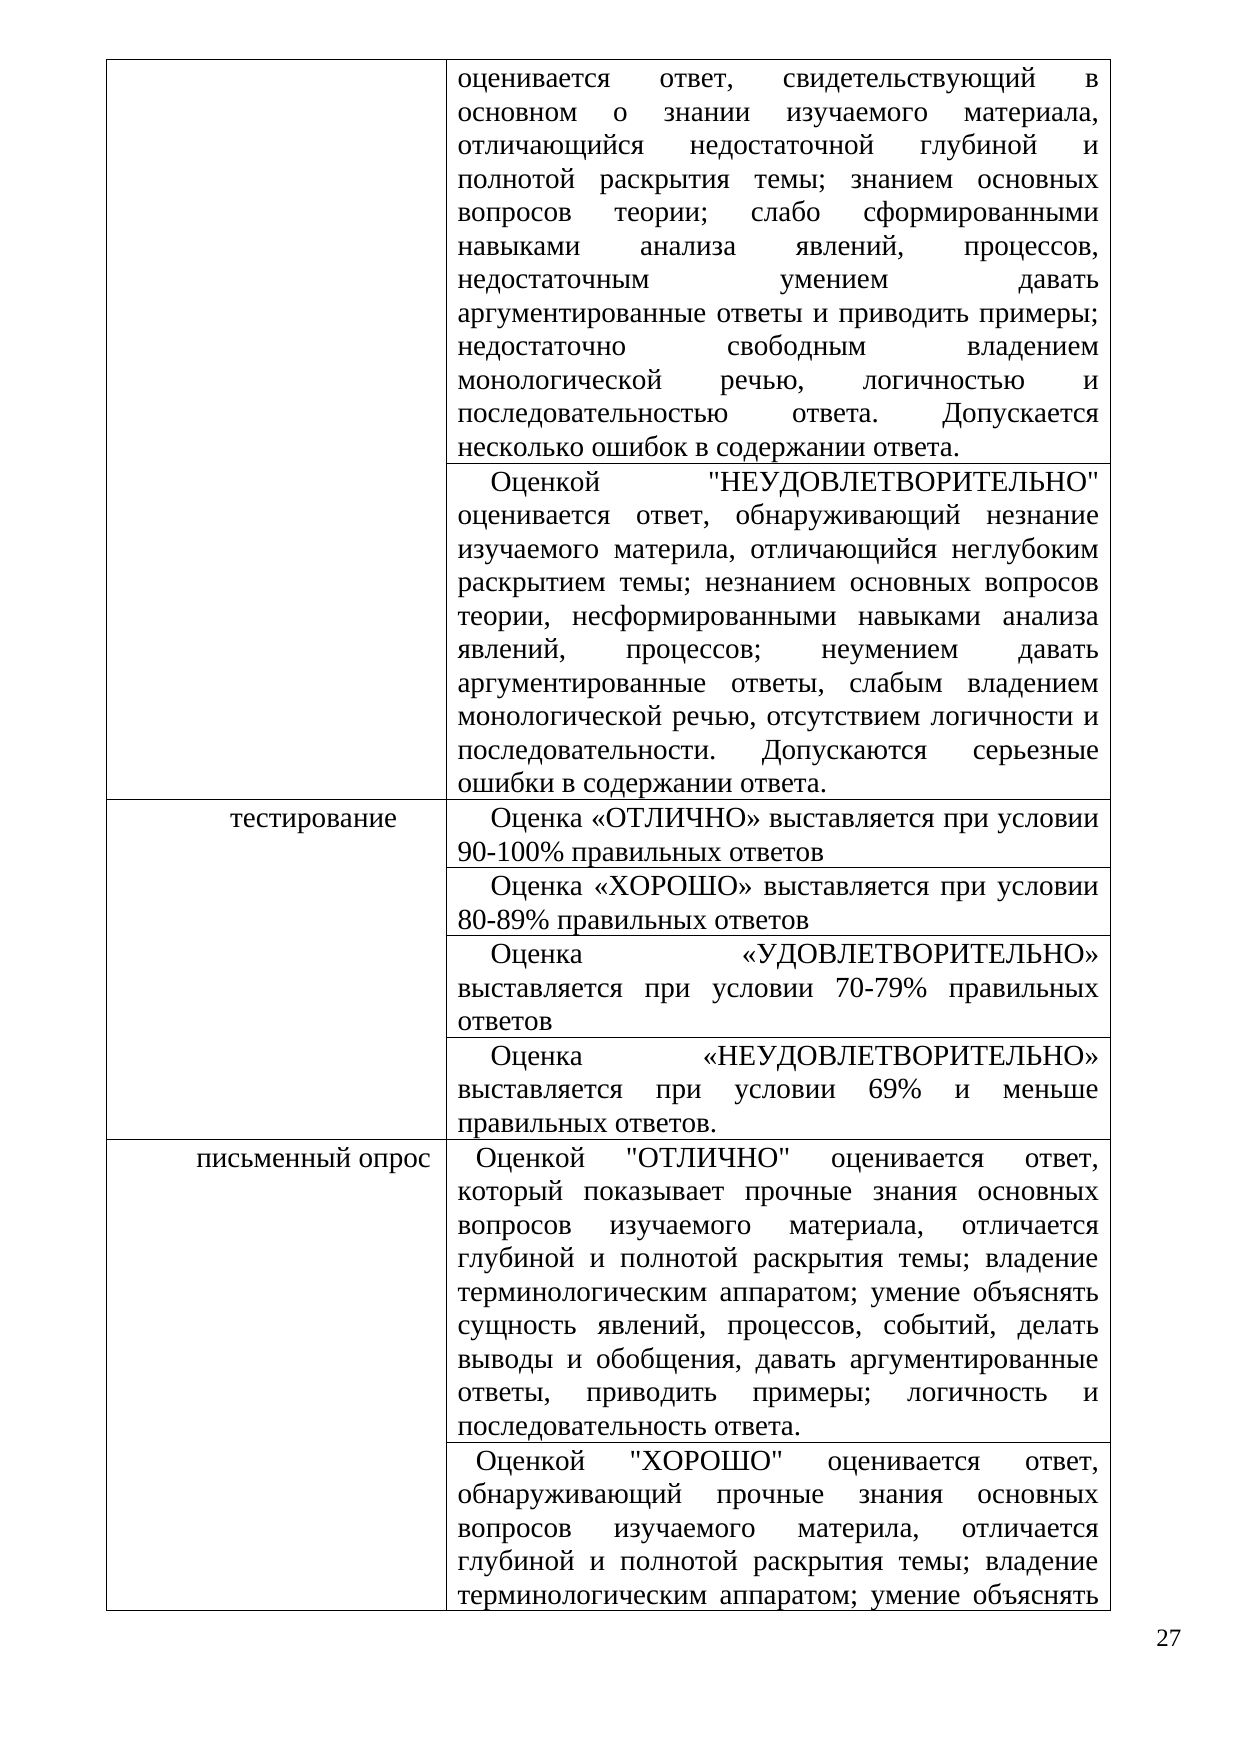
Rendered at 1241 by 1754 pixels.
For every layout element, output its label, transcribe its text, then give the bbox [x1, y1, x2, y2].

table_cell Оценка «ОТЛИЧНО» выставляется при условии 90-100% правильных ответов [447, 800, 1110, 867]
table_cell тестирование [107, 800, 446, 1139]
table_cell Оценка «НЕУДОВЛЕТВОРИТЕЛЬНО» выставляется при условии 69% и меньше правильных ответов. [447, 1038, 1110, 1139]
table_cell Оценка «ХОРОШО» выставляется при условии 80-89% правильных ответов [447, 868, 1110, 935]
table_cell Оценкой "ОТЛИЧНО" оценивается ответ, который показывает прочные знания основных вопросов изучаемого материала, отличается глубиной и полнотой раскрытия темы; владение терминологическим аппаратом; умение объяснять сущность явлений, процессов, событий, делать выводы и обобщения, давать аргументированные ответы, приводить примеры; логичность и последовательность ответа. [447, 1140, 1110, 1442]
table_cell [447, 1443, 1110, 1610]
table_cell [447, 60, 1110, 463]
table_cell письменный опрос [107, 1140, 446, 1610]
table_cell Оценка «УДОВЛЕТВОРИТЕЛЬНО» выставляется при условии 70-79% правильных ответов [447, 936, 1110, 1037]
table_cell Оценкой "НЕУДОВЛЕТВОРИТЕЛЬНО" оценивается ответ, обнаруживающий незнание изучаемого материла, отличающийся неглубоким раскрытием темы; незнанием основных вопросов теории, несформированными навыками анализа явлений, процессов; неумением давать аргументированные ответы, слабым владением монологической речью, отсутствием логичности и последовательности. Допускаются серьезные ошибки в содержании ответа. [447, 464, 1110, 799]
